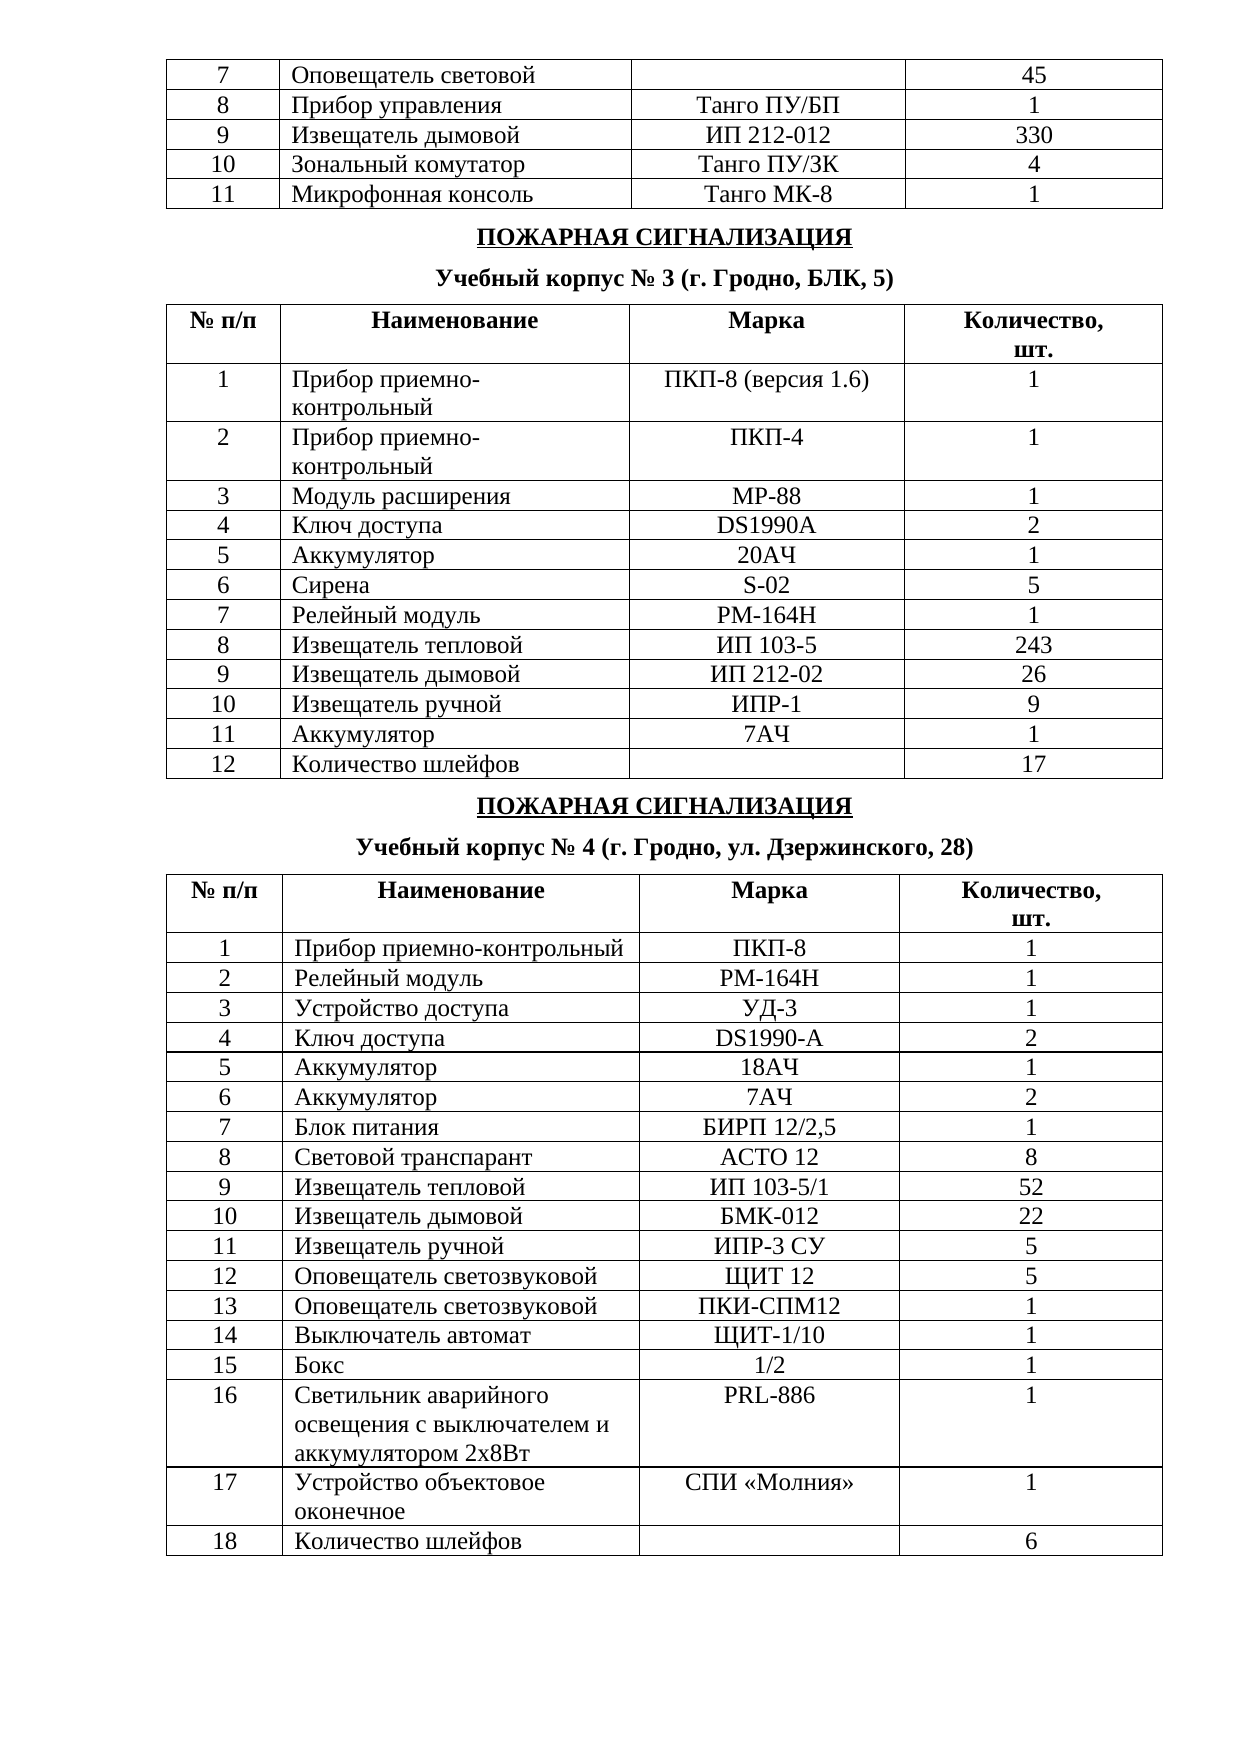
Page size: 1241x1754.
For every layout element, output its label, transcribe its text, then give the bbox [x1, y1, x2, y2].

table_cell ИП 103-5 [630, 630, 904, 658]
text Учебный корпус № 4 (г. Гродно, ул. Дзержинского, 28) [177, 832, 1152, 861]
table_cell 9 [167, 120, 279, 148]
table_cell 1 [900, 963, 1162, 992]
table_cell Устройство объектовое оконечное [283, 1468, 639, 1525]
table_cell РМ-164Н [640, 963, 899, 992]
table_cell 10 [167, 1201, 282, 1230]
table_cell Аккумулятор [281, 719, 629, 748]
table_cell Выключатель автомат [283, 1321, 639, 1349]
table_cell Аккумулятор [281, 540, 629, 569]
table_cell 11 [167, 1231, 282, 1260]
table_cell МР-88 [630, 481, 904, 509]
table_cell 22 [900, 1201, 1162, 1230]
table_cell 1 [167, 364, 280, 421]
table_cell Оповещатель световой [280, 60, 631, 89]
table_cell 13 [167, 1291, 282, 1319]
table_cell Оповещатель светозвуковой [283, 1291, 639, 1319]
table_cell DS1990A [630, 511, 904, 539]
table_header Марка [630, 305, 904, 363]
table_cell Извещатель тепловой [281, 630, 629, 658]
table_cell 8 [900, 1142, 1162, 1171]
table_cell 2 [905, 511, 1162, 539]
table_cell 330 [906, 120, 1162, 148]
table_cell Оповещатель светозвуковой [283, 1261, 639, 1290]
table_cell 15 [167, 1350, 282, 1379]
table_cell Световой транспарант [283, 1142, 639, 1171]
table_cell 2 [900, 1082, 1162, 1111]
table_cell 5 [167, 540, 280, 569]
table_cell 20АЧ [630, 540, 904, 569]
table_cell ПКП-8 [640, 933, 899, 962]
table_cell 18 [167, 1526, 282, 1555]
table_cell ПКП-4 [630, 422, 904, 480]
table_cell 1 [900, 1291, 1162, 1319]
table_cell 6 [167, 1082, 282, 1111]
table_cell Ключ доступа [283, 1023, 639, 1051]
table_cell Извещатель ручной [283, 1231, 639, 1260]
table_cell 2 [900, 1023, 1162, 1051]
table_cell 16 [167, 1380, 282, 1466]
table_cell 1 [905, 540, 1162, 569]
table_cell УД-3 [640, 993, 899, 1022]
table_cell 11 [167, 719, 280, 748]
table_cell 5 [167, 1053, 282, 1081]
table_cell БМК-012 [640, 1201, 899, 1230]
table_cell 10 [167, 689, 280, 718]
table_cell 17 [905, 749, 1162, 778]
table_cell Прибор управления [280, 90, 631, 119]
table_cell 1 [900, 1321, 1162, 1349]
table_cell 14 [167, 1321, 282, 1349]
table_cell Аккумулятор [283, 1053, 639, 1081]
table_cell Микрофонная консоль [280, 179, 631, 208]
table_cell Танго МК-8 [632, 179, 905, 208]
table_cell Извещатель ручной [281, 689, 629, 718]
table_cell ИПР-3 СУ [640, 1231, 899, 1260]
table_cell DS1990-A [640, 1023, 899, 1051]
table_cell Прибор приемно-контрольный [283, 933, 639, 962]
table_cell 1 [906, 179, 1162, 208]
text ПОЖАРНАЯ СИГНАЛИЗАЦИЯ [177, 791, 1152, 820]
table_cell Извещатель дымовой [281, 660, 629, 688]
table_cell 8 [167, 90, 279, 119]
table_cell 9 [905, 689, 1162, 718]
table_cell 1 [900, 1468, 1162, 1525]
table_header Количество, шт. [900, 875, 1162, 932]
table_cell Сирена [281, 570, 629, 599]
table_cell [630, 749, 904, 778]
table_cell ИП 103-5/1 [640, 1172, 899, 1200]
table_cell 8 [167, 630, 280, 658]
table_cell ИПР-1 [630, 689, 904, 718]
table_cell 17 [167, 1468, 282, 1525]
table_cell АСТО 12 [640, 1142, 899, 1171]
text Учебный корпус № 3 (г. Гродно, БЛК, 5) [177, 263, 1152, 292]
table_cell 7 [167, 600, 280, 629]
table_cell 2 [167, 422, 280, 480]
table_cell Извещатель дымовой [280, 120, 631, 148]
table_cell Модуль расширения [281, 481, 629, 509]
table_cell Светильник аварийного освещения с выключателем и аккумулятором 2х8Вт [283, 1380, 639, 1466]
table_cell 1 [905, 364, 1162, 421]
table_cell 2 [167, 963, 282, 992]
table_cell 1 [900, 1380, 1162, 1466]
table_header Наименование [283, 875, 639, 932]
table_cell 1 [905, 422, 1162, 480]
table_cell Блок питания [283, 1112, 639, 1141]
table_cell 5 [900, 1261, 1162, 1290]
table_cell Аккумулятор [283, 1082, 639, 1111]
table_cell 7АЧ [630, 719, 904, 748]
table_cell [632, 60, 905, 89]
table_cell [640, 1526, 899, 1555]
table_cell 1 [905, 719, 1162, 748]
table_header № п/п [167, 305, 280, 363]
table_cell 6 [900, 1526, 1162, 1555]
table_cell 4 [906, 150, 1162, 178]
table_cell 1 [900, 1053, 1162, 1081]
table_cell 7 [167, 60, 279, 89]
table_cell ЩИТ-1/10 [640, 1321, 899, 1349]
table_cell 52 [900, 1172, 1162, 1200]
text ПОЖАРНАЯ СИГНАЛИЗАЦИЯ [177, 222, 1152, 250]
table_cell Прибор приемно-контрольный [281, 422, 629, 480]
table_cell 1 [167, 933, 282, 962]
table_header № п/п [167, 875, 282, 932]
table_cell 8 [167, 1142, 282, 1171]
table_cell ЩИТ 12 [640, 1261, 899, 1290]
table_cell Количество шлейфов [281, 749, 629, 778]
table_cell 11 [167, 179, 279, 208]
table_cell Количество шлейфов [283, 1526, 639, 1555]
table_cell Извещатель тепловой [283, 1172, 639, 1200]
table_cell 1 [900, 1350, 1162, 1379]
table_cell СПИ «Молния» [640, 1468, 899, 1525]
table_cell 5 [900, 1231, 1162, 1260]
table_cell 6 [167, 570, 280, 599]
table_header Наименование [281, 305, 629, 363]
table_cell Устройство доступа [283, 993, 639, 1022]
table_cell Зональный комутатор [280, 150, 631, 178]
table_header Количество, шт. [905, 305, 1162, 363]
table_cell 1 [905, 600, 1162, 629]
table_cell Релейный модуль [281, 600, 629, 629]
table_cell БИРП 12/2,5 [640, 1112, 899, 1141]
table_cell Прибор приемно-контрольный [281, 364, 629, 421]
table_cell 7АЧ [640, 1082, 899, 1111]
table_cell Ключ доступа [281, 511, 629, 539]
table_cell 243 [905, 630, 1162, 658]
table_cell 3 [167, 993, 282, 1022]
table_cell 12 [167, 1261, 282, 1290]
table_cell 4 [167, 1023, 282, 1051]
table_cell 10 [167, 150, 279, 178]
table_cell Танго ПУ/ЗК [632, 150, 905, 178]
table_cell 1/2 [640, 1350, 899, 1379]
table_cell 1 [900, 933, 1162, 962]
table_cell 7 [167, 1112, 282, 1141]
table_cell PRL-886 [640, 1380, 899, 1466]
table_header Марка [640, 875, 899, 932]
table_cell Извещатель дымовой [283, 1201, 639, 1230]
table_cell ПКП-8 (версия 1.6) [630, 364, 904, 421]
table_cell ИП 212-012 [632, 120, 905, 148]
table_cell Танго ПУ/БП [632, 90, 905, 119]
table_cell 1 [905, 481, 1162, 509]
table_cell Релейный модуль [283, 963, 639, 992]
table_cell 18АЧ [640, 1053, 899, 1081]
table_cell 26 [905, 660, 1162, 688]
table_cell 4 [167, 511, 280, 539]
table_cell 3 [167, 481, 280, 509]
table_cell 5 [905, 570, 1162, 599]
table_cell 9 [167, 1172, 282, 1200]
table_cell 9 [167, 660, 280, 688]
table_cell S-02 [630, 570, 904, 599]
table_cell ПКИ-СПМ12 [640, 1291, 899, 1319]
table_cell ИП 212-02 [630, 660, 904, 688]
table_cell 45 [906, 60, 1162, 89]
table_cell 1 [900, 1112, 1162, 1141]
table_cell 12 [167, 749, 280, 778]
table_cell 1 [900, 993, 1162, 1022]
table_cell РМ-164Н [630, 600, 904, 629]
table_cell 1 [906, 90, 1162, 119]
table_cell Бокс [283, 1350, 639, 1379]
